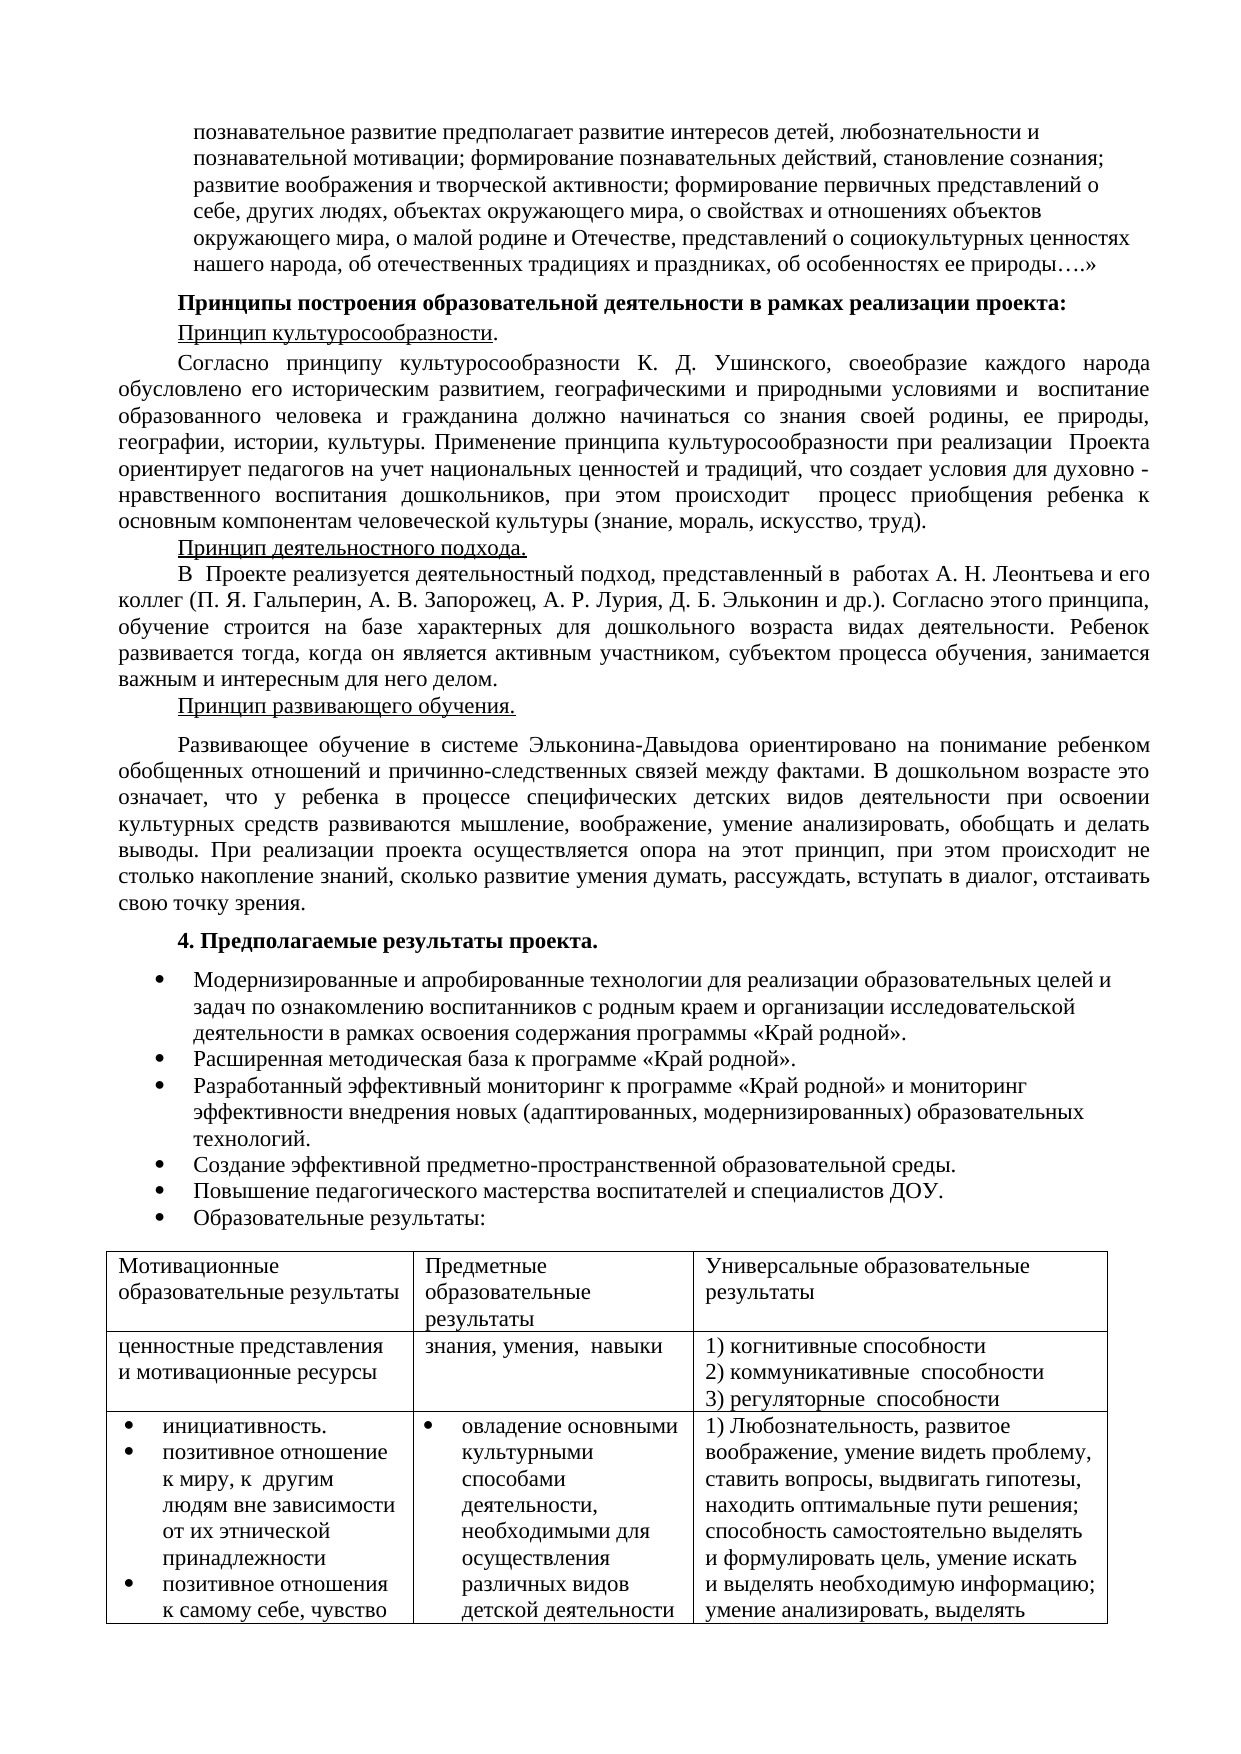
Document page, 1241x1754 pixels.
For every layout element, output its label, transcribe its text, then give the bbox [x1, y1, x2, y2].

text Принцип культуросообразности. [177, 319, 1152, 345]
list Создание эффективной предметно-пространственной образовательной среды. [156, 1151, 1152, 1177]
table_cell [107, 1412, 413, 1623]
text Согласно принципу культуросообразности К. Д. Ушинского, своеобразие каждого народа обусловлено его историческим развитием, географическими и природными условиями и воспитание образованного человека и гражданина должно начинаться со знания своей родины, ее природы, географии, истории, культуры. Применение принципа культуросообразности при реализации Проекта ориентирует педагогов на учет национальных ценностей и традиций, что создает условия для духовно -нравственного воспитания дошкольников, при этом происходит процесс приобщения ребенка к основным компонентам человеческой культуры (знание, мораль, искусство, труд). [118, 349, 1152, 534]
text Принцип деятельностного подхода. [177, 534, 1152, 560]
table_cell знания, умения, навыки [414, 1332, 693, 1411]
text В Проекте реализуется деятельностный подход, представленный в работах А. Н. Леонтьева и его коллег (П. Я. Гальперин, А. В. Запорожец, А. Р. Лурия, Д. Б. Эльконин и др.). Согласно этого принципа, обучение строится на базе характерных для дошкольного возраста видах деятельности. Ребенок развивается тогда, когда он является активным участником, субъектом процесса обучения, занимается важным и интересным для него делом. [118, 560, 1152, 692]
list Образовательные результаты: [156, 1204, 1152, 1230]
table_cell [414, 1412, 693, 1623]
text Принципы построения образовательной деятельности в рамках реализации проекта: [177, 289, 1152, 315]
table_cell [694, 1412, 1107, 1623]
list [156, 118, 1152, 276]
table_header Предметные образовательные результаты [414, 1252, 693, 1331]
list Разработанный эффективный мониторинг к программе «Край родной» и мониторинг эффективности внедрения новых (адаптированных, модернизированных) образовательных технологий. [156, 1072, 1152, 1151]
text Развивающее обучение в системе Эльконина-Давыдова ориентировано на понимание ребенком обобщенных отношений и причинно-следственных связей между фактами. В дошкольном возрасте это означает, что у ребенка в процессе специфических детских видов деятельности при освоении культурных средств развиваются мышление, воображение, умение анализировать, обобщать и делать выводы. При реализации проекта осуществляется опора на этот принцип, при этом происходит не столько накопление знаний, сколько развитие умения думать, рассуждать, вступать в диалог, отстаивать свою точку зрения. [118, 731, 1152, 915]
text Принцип развивающего обучения. [177, 692, 1152, 718]
list Повышение педагогического мастерства воспитателей и специалистов ДОУ. [156, 1177, 1152, 1204]
table_cell 1) когнитивные способности 2) коммуникативные способности 3) регуляторные способности [694, 1332, 1107, 1411]
text 4. Предполагаемые результаты проекта. [177, 928, 1152, 954]
list Модернизированные и апробированные технологии для реализации образовательных целей и задач по ознакомлению воспитанников с родным краем и организации исследовательской деятельности в рамках освоения содержания программы «Край родной». [156, 966, 1152, 1046]
table_cell ценностные представления и мотивационные ресурсы [107, 1332, 413, 1411]
table_header Универсальные образовательные результаты [694, 1252, 1107, 1331]
list Расширенная методическая база к программе «Край родной». [156, 1046, 1152, 1072]
table_header Мотивационные образовательные результаты [107, 1252, 413, 1331]
